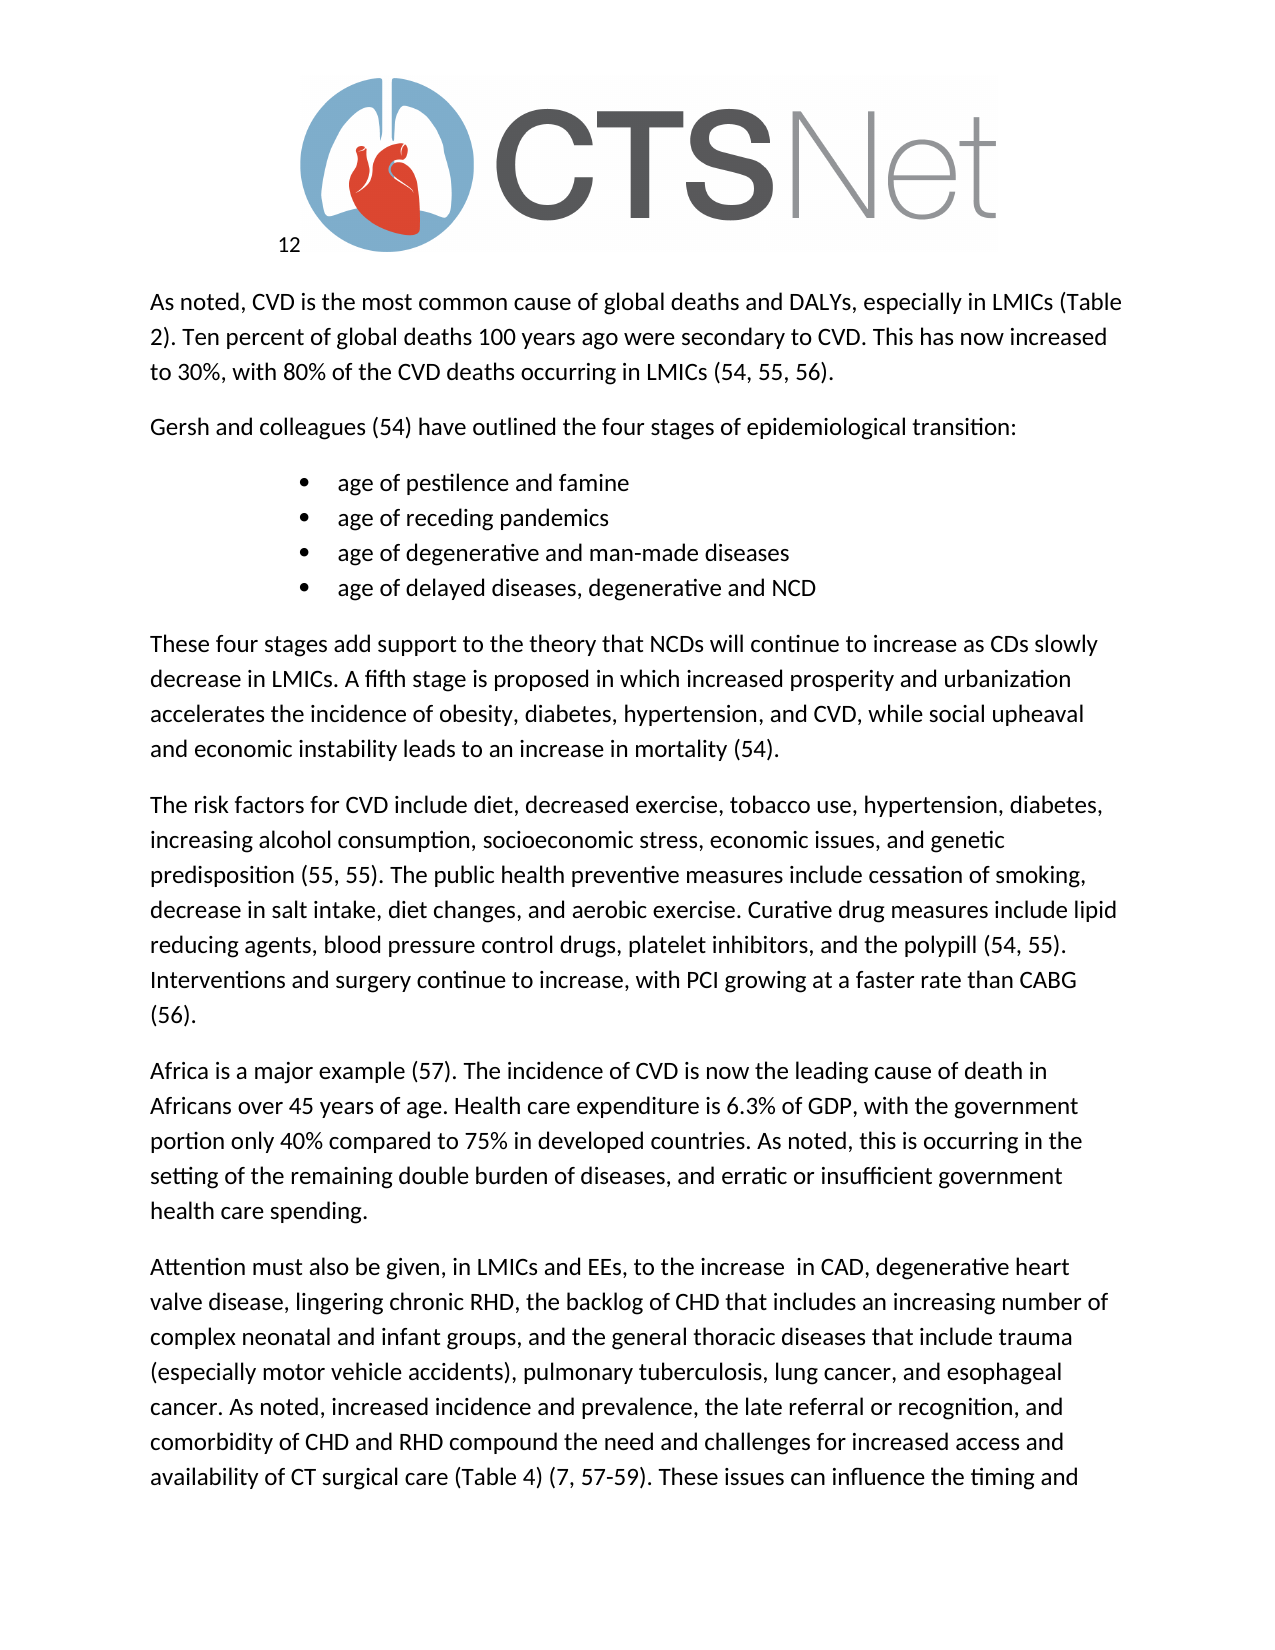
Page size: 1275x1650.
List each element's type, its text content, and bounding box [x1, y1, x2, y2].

text These four stages add support to the theory that NCDs will continue to increase as CDs slowly decrease in LMICs. A fifth stage is proposed in which increased prosperity and urbanization accelerates the incidence of obesity, diabetes, hypertension, and CVD, while social upheaval and economic instability leads to an increase in mortality (54). [150, 628, 1125, 764]
picture [300, 75, 998, 252]
text Africa is a major example (57). The incidence of CVD is now the leading cause of death in Africans over 45 years of age. Health care expenditure is 6.3% of GDP, with the government portion only 40% compared to 75% in developed countries. As noted, this is occurring in the setting of the remaining double burden of diseases, and erratic or insufficient government health care spending. [150, 1055, 1125, 1225]
text The risk factors for CVD include diet, decreased exercise, tobacco use, hypertension, diabetes, increasing alcohol consumption, socioeconomic stress, economic issues, and genetic predisposition (55, 55). The public health preventive measures include cessation of smoking, decrease in salt intake, diet changes, and aerobic exercise. Curative drug measures include lipid reducing agents, blood pressure control drugs, platelet inhibitors, and the polypill (54, 55). Interventions and surgery continue to increase, with PCI growing at a faster rate than CABG (56). [150, 789, 1125, 1029]
list age of degenerative and man-made diseases [300, 537, 1125, 568]
list age of delayed diseases, degenerative and NCD [300, 572, 1125, 603]
list age of receding pandemics [300, 502, 1125, 533]
list age of pestilence and famine [300, 467, 1125, 498]
text Gersh and colleagues (54) have outlined the four stages of epidemiological transition: [150, 412, 1125, 442]
text As noted, CVD is the most common cause of global deaths and DALYs, especially in LMICs (Table 2). Ten percent of global deaths 100 years ago were secondary to CVD. This has now increased to 30%, with 80% of the CVD deaths occurring in LMICs (54, 55, 56). [150, 286, 1125, 386]
